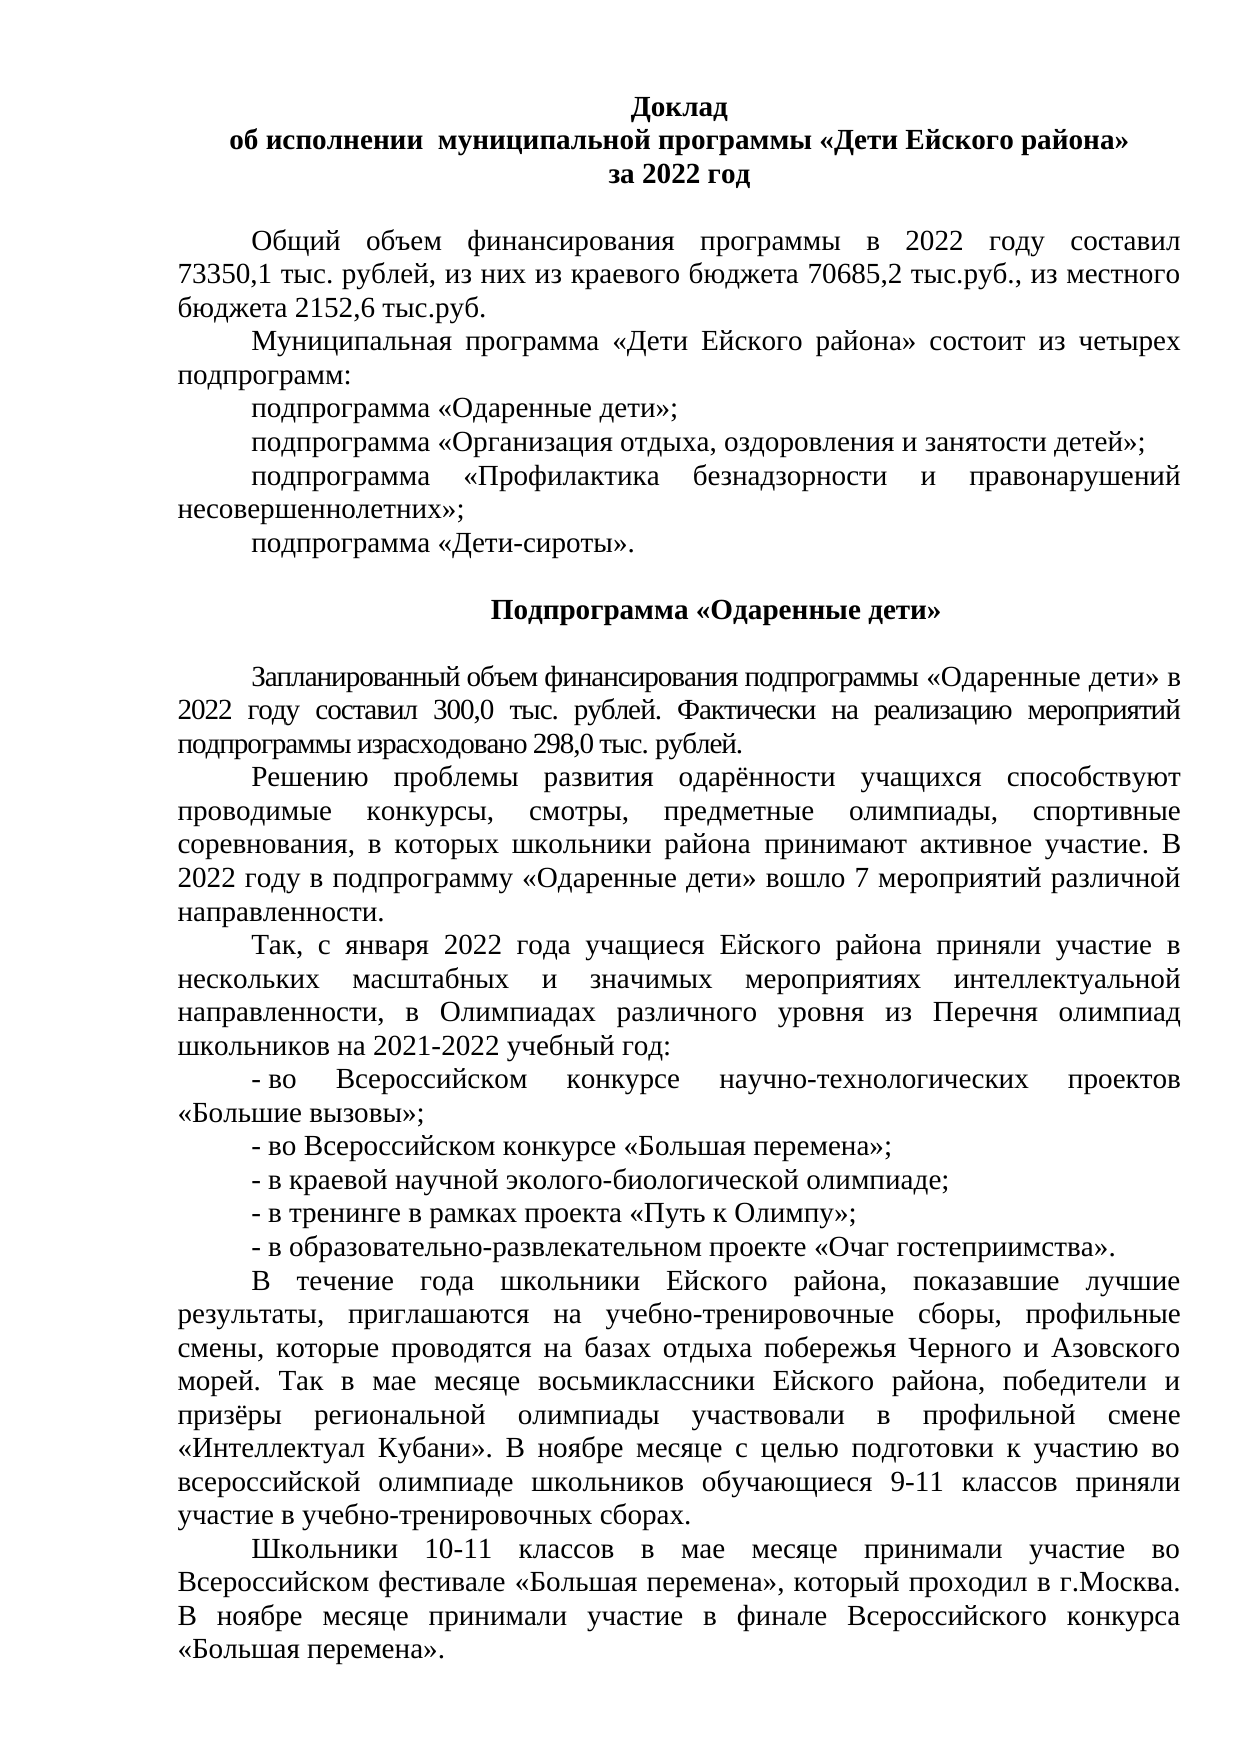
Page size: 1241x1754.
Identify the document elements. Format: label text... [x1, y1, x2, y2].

text подпрограмма «Организация отдыха, оздоровления и занятости детей»; [177, 424, 1181, 458]
text об исполнении муниципальной программы «Дети Ейского района» [177, 122, 1181, 156]
text подпрограмма «Профилактика безнадзорности и правонарушений несовершеннолетних»; [177, 458, 1181, 525]
text - во Всероссийском конкурсе научно-технологических проектов «Большие вызовы»; [177, 1061, 1181, 1128]
text - в краевой научной эколого-биологической олимпиаде; [177, 1162, 1181, 1196]
text Подпрограмма «Одаренные дети» [177, 592, 1181, 625]
text В течение года школьники Ейского района, показавшие лучшие результаты, приглашаются на учебно-тренировочные сборы, профильные смены, которые проводятся на базах отдыха побережья Черного и Азовского морей. Так в мае месяце восьмиклассники Ейского района, победители и призёры региональной олимпиады участвовали в профильной смене «Интеллектуал Кубани». В ноябре месяце с целью подготовки к участию во всероссийской олимпиаде школьников обучающиеся 9-11 классов приняли участие в учебно-тренировочных сборах. [177, 1263, 1181, 1531]
text подпрограмма «Одаренные дети»; [177, 391, 1181, 424]
text Так, с января 2022 года учащиеся Ейского района приняли участие в нескольких масштабных и значимых мероприятиях интеллектуальной направленности, в Олимпиадах различного уровня из Перечня олимпиад школьников на 2021-2022 учебный год: [177, 927, 1181, 1061]
text за 2022 год [177, 156, 1181, 189]
text - во Всероссийском конкурсе «Большая перемена»; [177, 1128, 1181, 1162]
text - в тренинге в рамках проекта «Путь к Олимпу»; [177, 1196, 1181, 1229]
text - в образовательно-развлекательном проекте «Очаг гостеприимства». [177, 1229, 1181, 1263]
text Доклад [177, 89, 1181, 122]
text Решению проблемы развития одарённости учащихся способствуют проводимые конкурсы, смотры, предметные олимпиады, спортивные соревнования, в которых школьники района принимают активное участие. В 2022 году в подпрограмму «Одаренные дети» вошло 7 мероприятий различной направленности. [177, 759, 1181, 927]
text Запланированный объем финансирования подпрограммы «Одаренные дети» в 2022 году составил 300,0 тыс. рублей. Фактически на реализацию мероприятий подпрограммы израсходовано 298,0 тыс. рублей. [177, 659, 1181, 759]
text Муниципальная программа «Дети Ейского района» состоит из четырех подпрограмм: [177, 323, 1181, 391]
text подпрограмма «Дети-сироты». [177, 525, 1181, 558]
text Школьники 10-11 классов в мае месяце принимали участие во Всероссийском фестивале «Большая перемена», который проходил в г.Москва. В ноябре месяце принимали участие в финале Всероссийского конкурса «Большая перемена». [177, 1531, 1181, 1665]
text Общий объем финансирования программы в 2022 году составил 73350,1 тыс. рублей, из них из краевого бюджета 70685,2 тыс.руб., из местного бюджета 2152,6 тыс.руб. [177, 223, 1181, 323]
